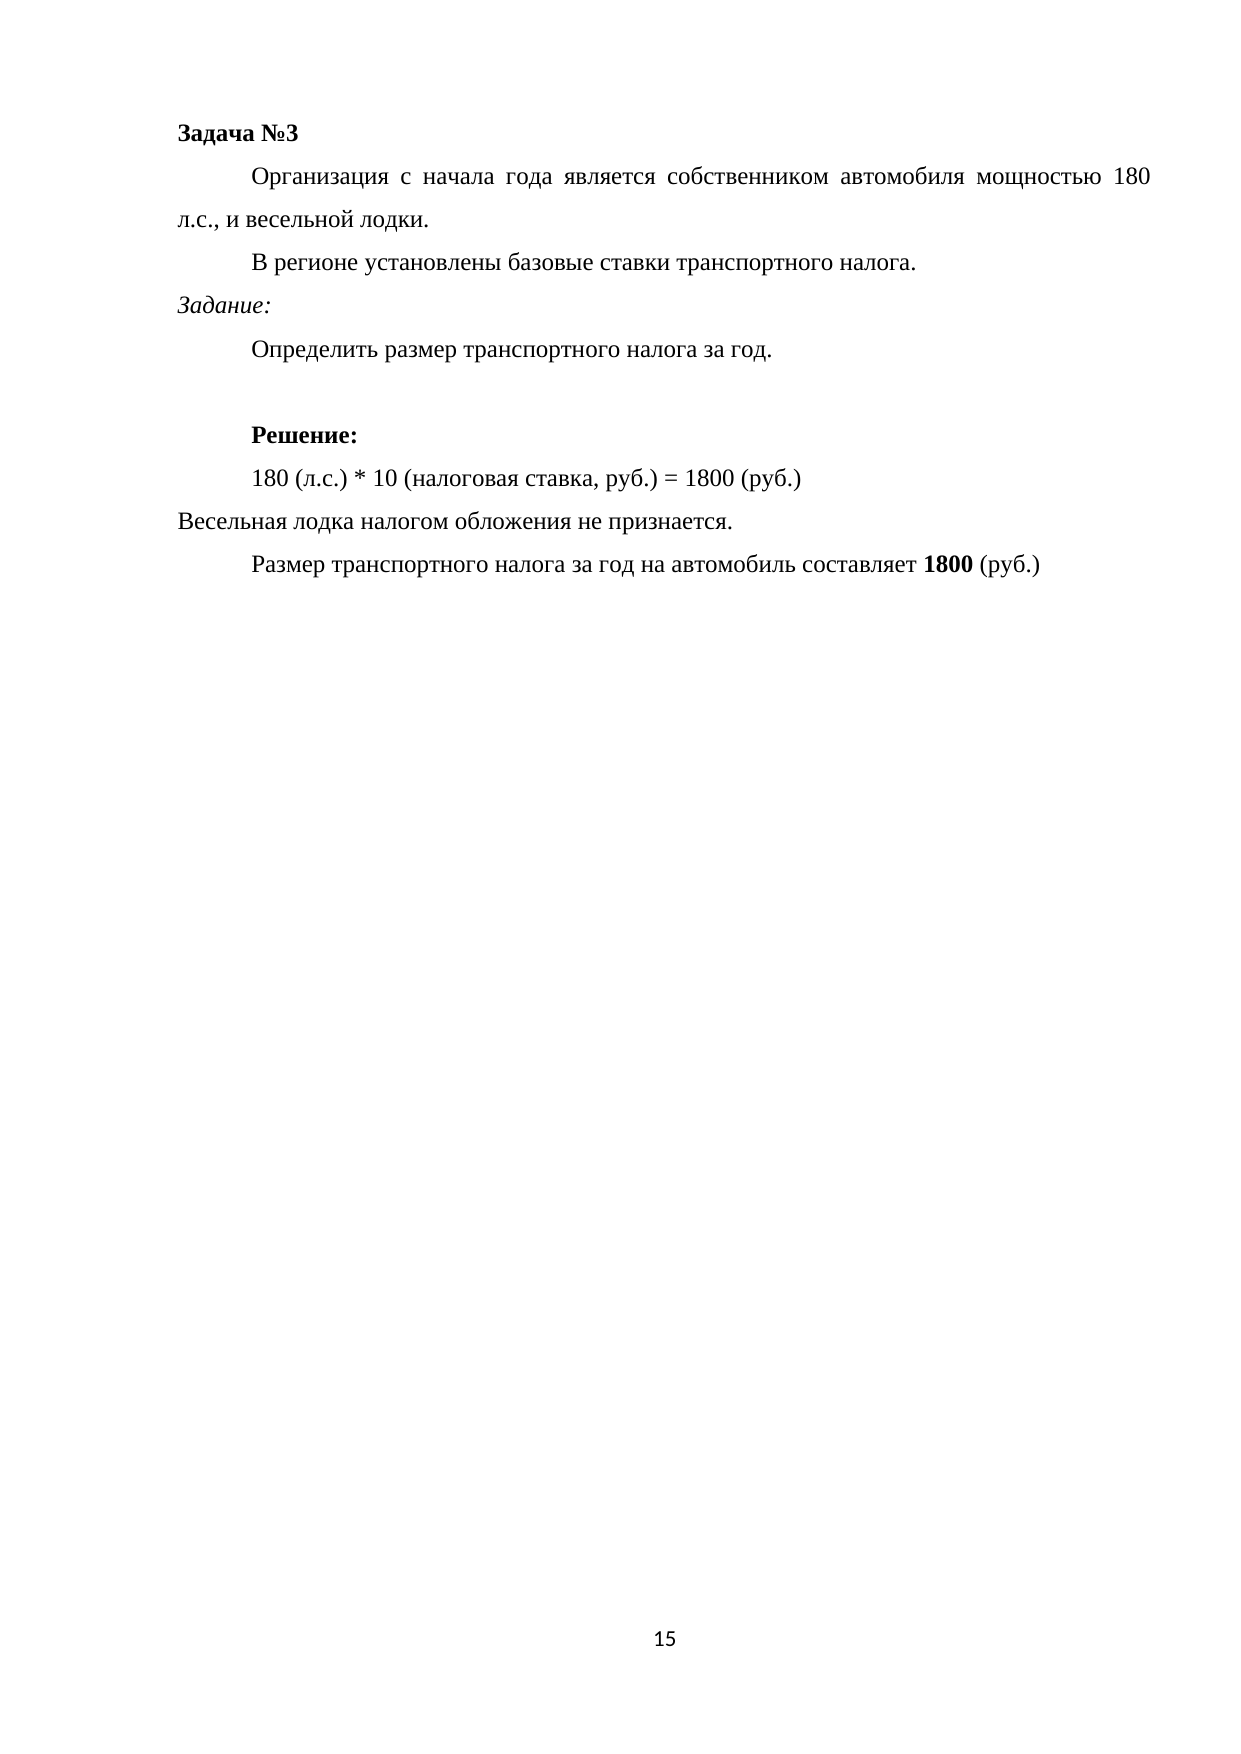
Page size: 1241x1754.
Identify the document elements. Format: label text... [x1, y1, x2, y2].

text Задание: [177, 291, 1152, 319]
text Решение: [177, 420, 1152, 449]
text Организация с начала года является собственником автомобиля мощностью 180 л.с., и весельной лодки. [177, 161, 1152, 233]
text Размер транспортного налога за год на автомобиль составляет 1800 (руб.) [177, 549, 1152, 578]
text Весельная лодка налогом обложения не признается. [177, 506, 1152, 535]
text Определить размер транспортного налога за год. [177, 334, 1152, 362]
text Задача №3 [177, 118, 1152, 147]
text В регионе установлены базовые ставки транспортного налога. [177, 247, 1152, 276]
text 180 (л.с.) * 10 (налоговая ставка, руб.) = 1800 (руб.) [177, 463, 1152, 492]
